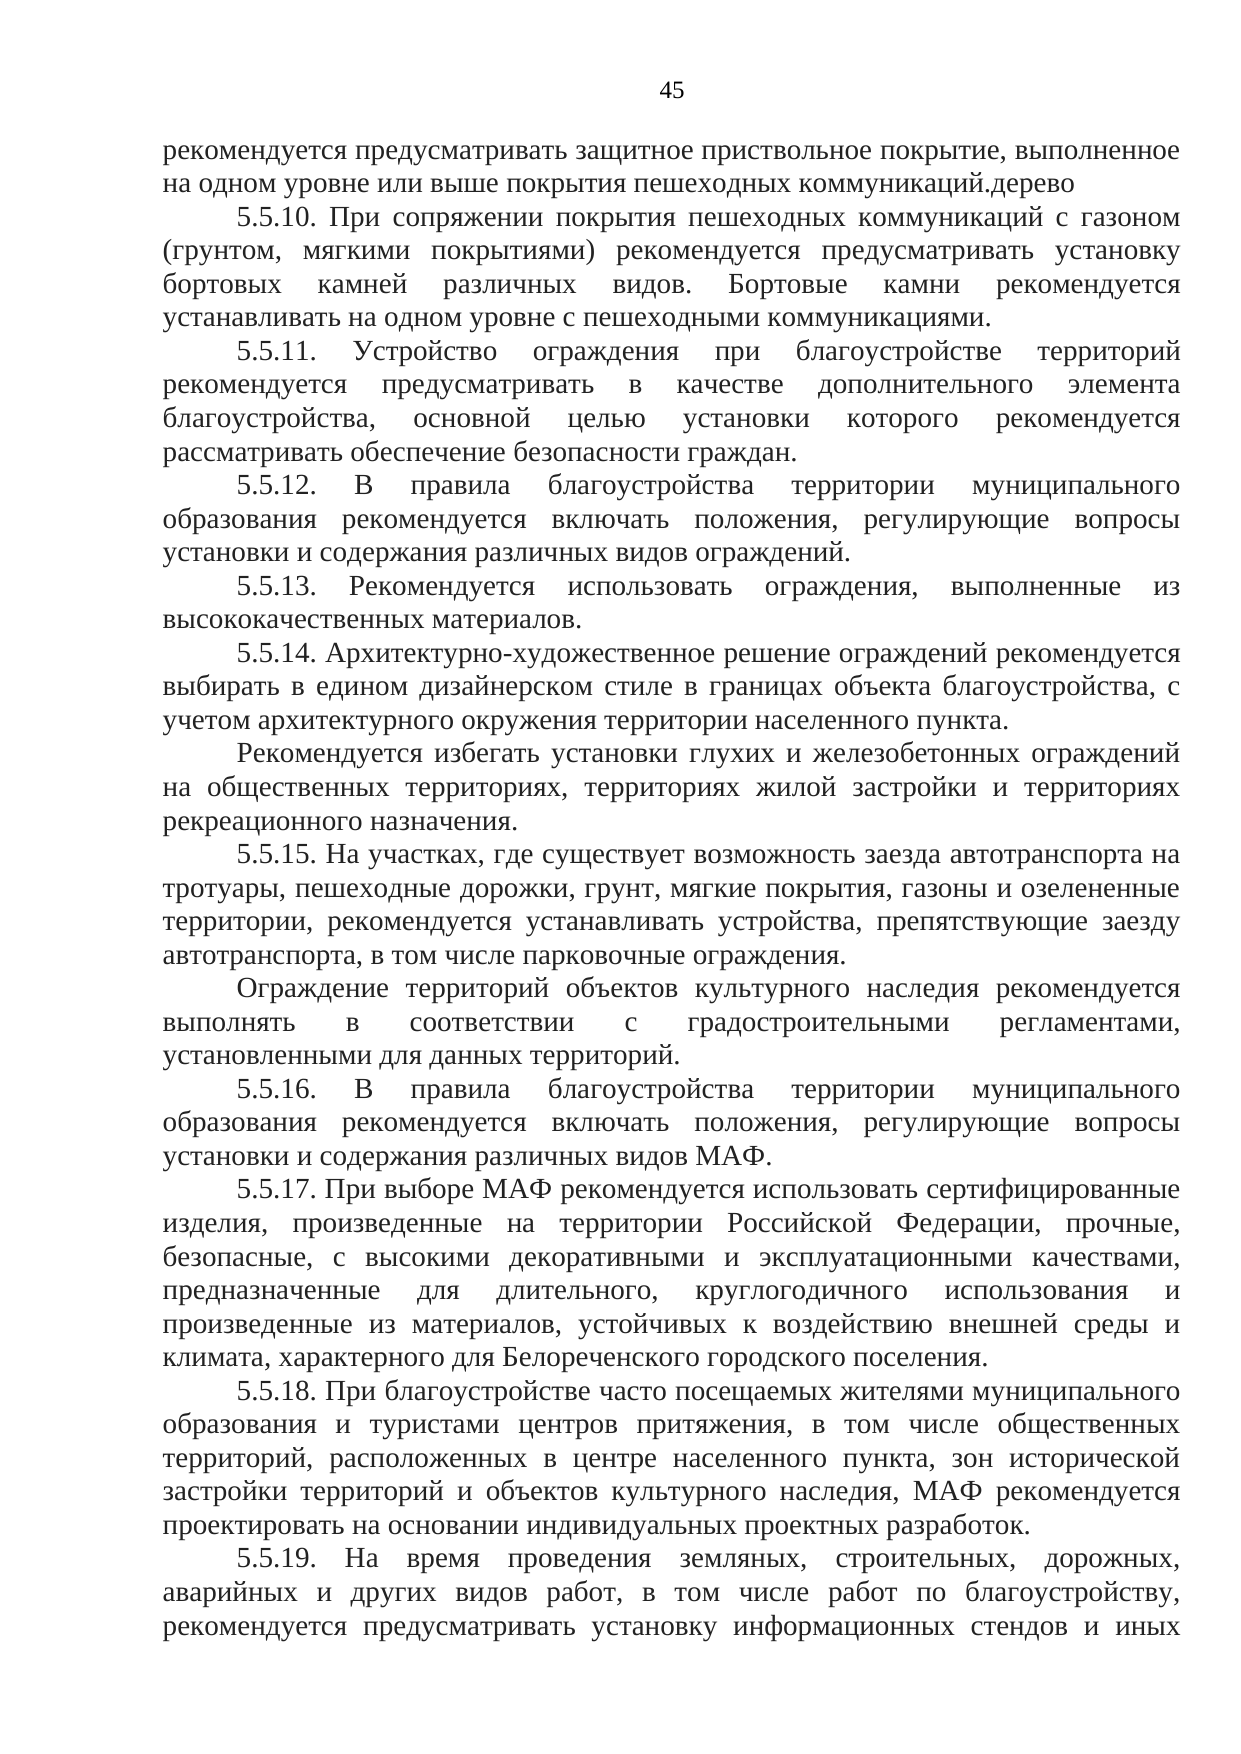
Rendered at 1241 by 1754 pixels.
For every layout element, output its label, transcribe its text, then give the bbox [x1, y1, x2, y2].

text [162, 132, 1181, 199]
text 5.5.13. Рекомендуется использовать ограждения, выполненные из высококачественных материалов. [162, 568, 1181, 635]
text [162, 1541, 1181, 1641]
text Рекомендуется избегать установки глухих и железобетонных ограждений на общественных территориях, территориях жилой застройки и территориях рекреационного назначения. [162, 736, 1181, 836]
text 5.5.16. В правила благоустройства территории муниципального образования рекомендуется включать положения, регулирующие вопросы установки и содержания различных видов МАФ. [162, 1071, 1181, 1172]
text 5.5.15. На участках, где существует возможность заезда автотранспорта на тротуары, пешеходные дорожки, грунт, мягкие покрытия, газоны и озелененные территории, рекомендуется устанавливать устройства, препятствующие заезду автотранспорта, в том числе парковочные ограждения. [162, 836, 1181, 970]
text 5.5.14. Архитектурно-художественное решение ограждений рекомендуется выбирать в едином дизайнерском стиле в границах объекта благоустройства, с учетом архитектурного окружения территории населенного пункта. [162, 635, 1181, 736]
text 5.5.11. Устройство ограждения при благоустройстве территорий рекомендуется предусматривать в качестве дополнительного элемента благоустройства, основной целью установки которого рекомендуется рассматривать обеспечение безопасности граждан. [162, 333, 1181, 467]
text 5.5.10. При сопряжении покрытия пешеходных коммуникаций с газоном (грунтом, мягкими покрытиями) рекомендуется предусматривать установку бортовых камней различных видов. Бортовые камни рекомендуется устанавливать на одном уровне с пешеходными коммуникациями. [162, 199, 1181, 333]
text 5.5.18. При благоустройстве часто посещаемых жителями муниципального образования и туристами центров притяжения, в том числе общественных территорий, расположенных в центре населенного пункта, зон исторической застройки территорий и объектов культурного наследия, МАФ рекомендуется проектировать на основании индивидуальных проектных разработок. [162, 1373, 1181, 1541]
text 5.5.12. В правила благоустройства территории муниципального образования рекомендуется включать положения, регулирующие вопросы установки и содержания различных видов ограждений. [162, 467, 1181, 568]
text 5.5.17. При выборе МАФ рекомендуется использовать сертифицированные изделия, произведенные на территории Российской Федерации, прочные, безопасные, с высокими декоративными и эксплуатационными качествами, предназначенные для длительного, круглогодичного использования и произведенные из материалов, устойчивых к воздействию внешней среды и климата, характерного для Белореченского городского поселения. [162, 1172, 1181, 1373]
text Ограждение территорий объектов культурного наследия рекомендуется выполнять в соответствии с градостроительными регламентами, установленными для данных территорий. [162, 970, 1181, 1071]
